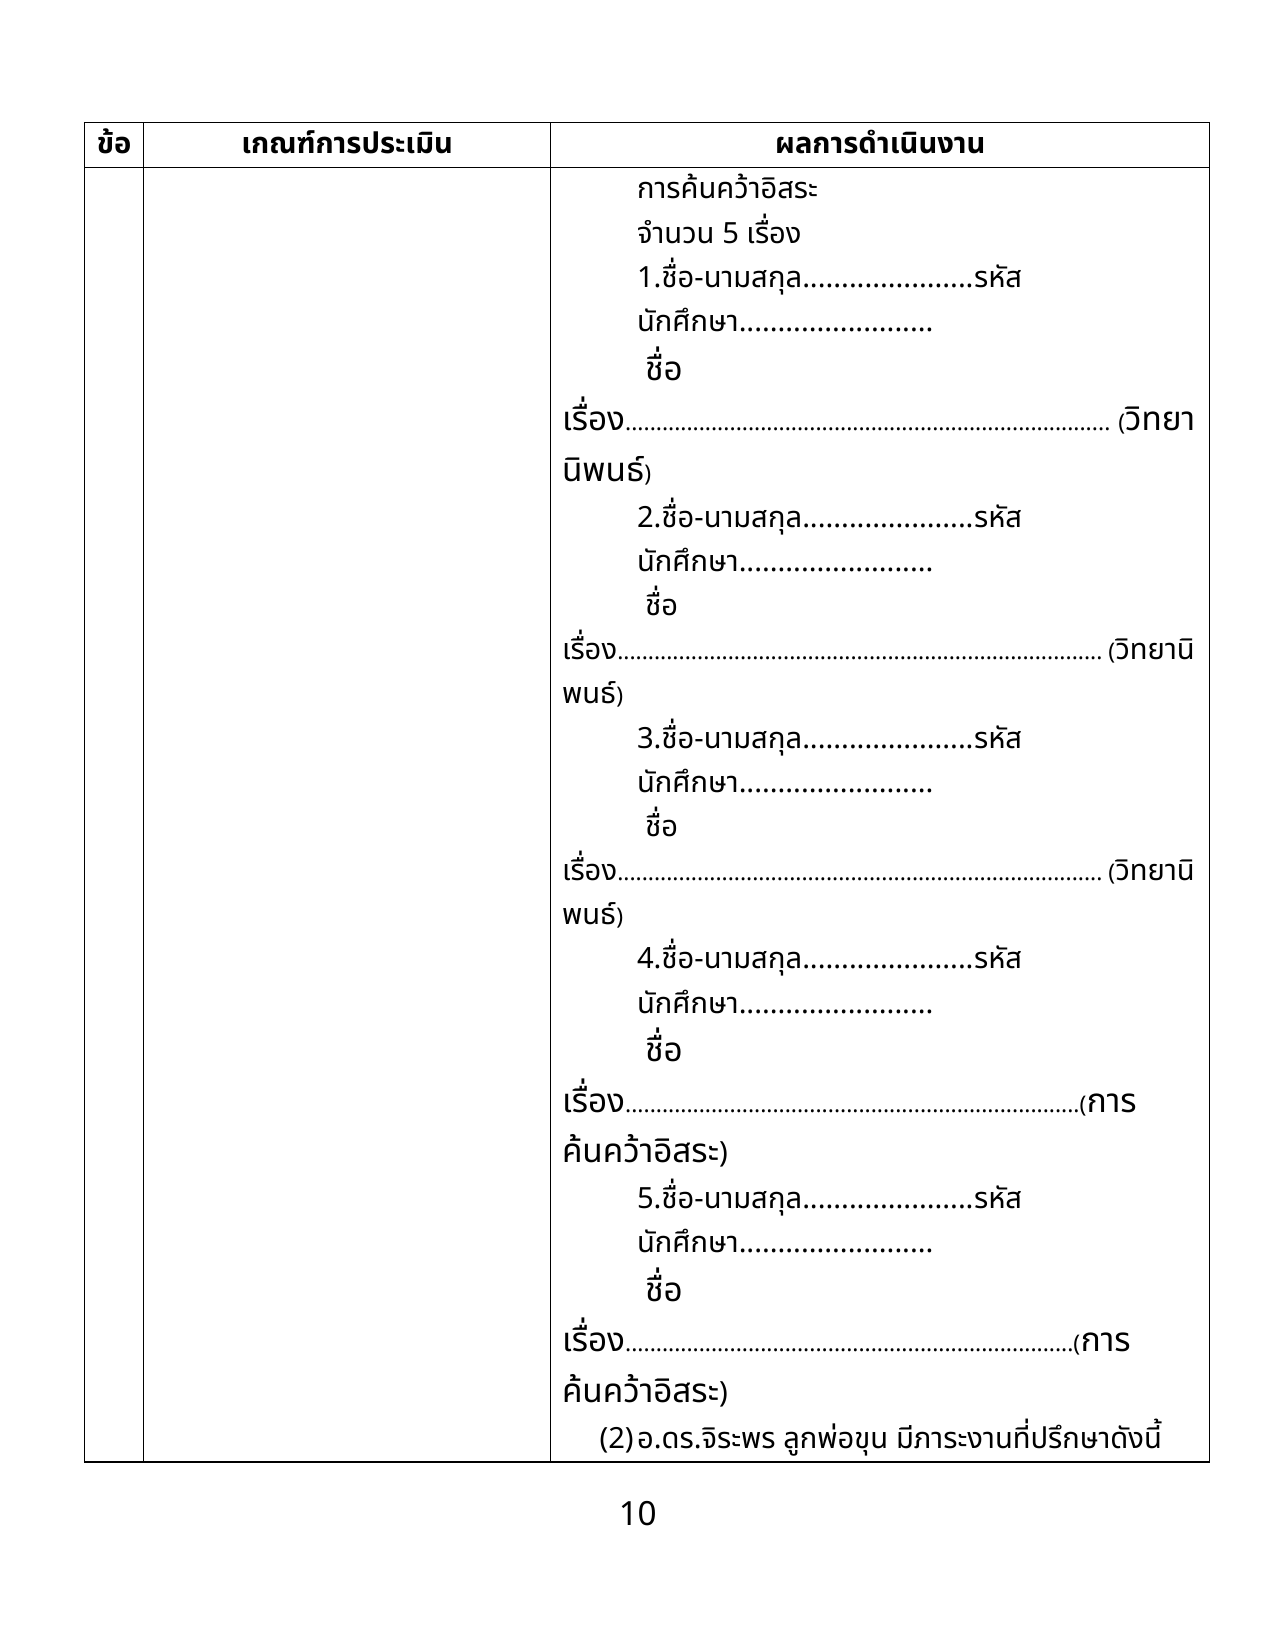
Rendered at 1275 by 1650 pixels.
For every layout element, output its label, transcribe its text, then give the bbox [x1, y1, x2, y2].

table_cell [144, 168, 550, 1461]
table_header ผลการดำเนินงาน [551, 123, 1209, 167]
table_cell 9 [85, 168, 143, 1461]
table_header เกณฑ์การประเมิน [144, 123, 550, 167]
table_header ข้อ [85, 123, 143, 167]
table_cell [551, 168, 1209, 1461]
